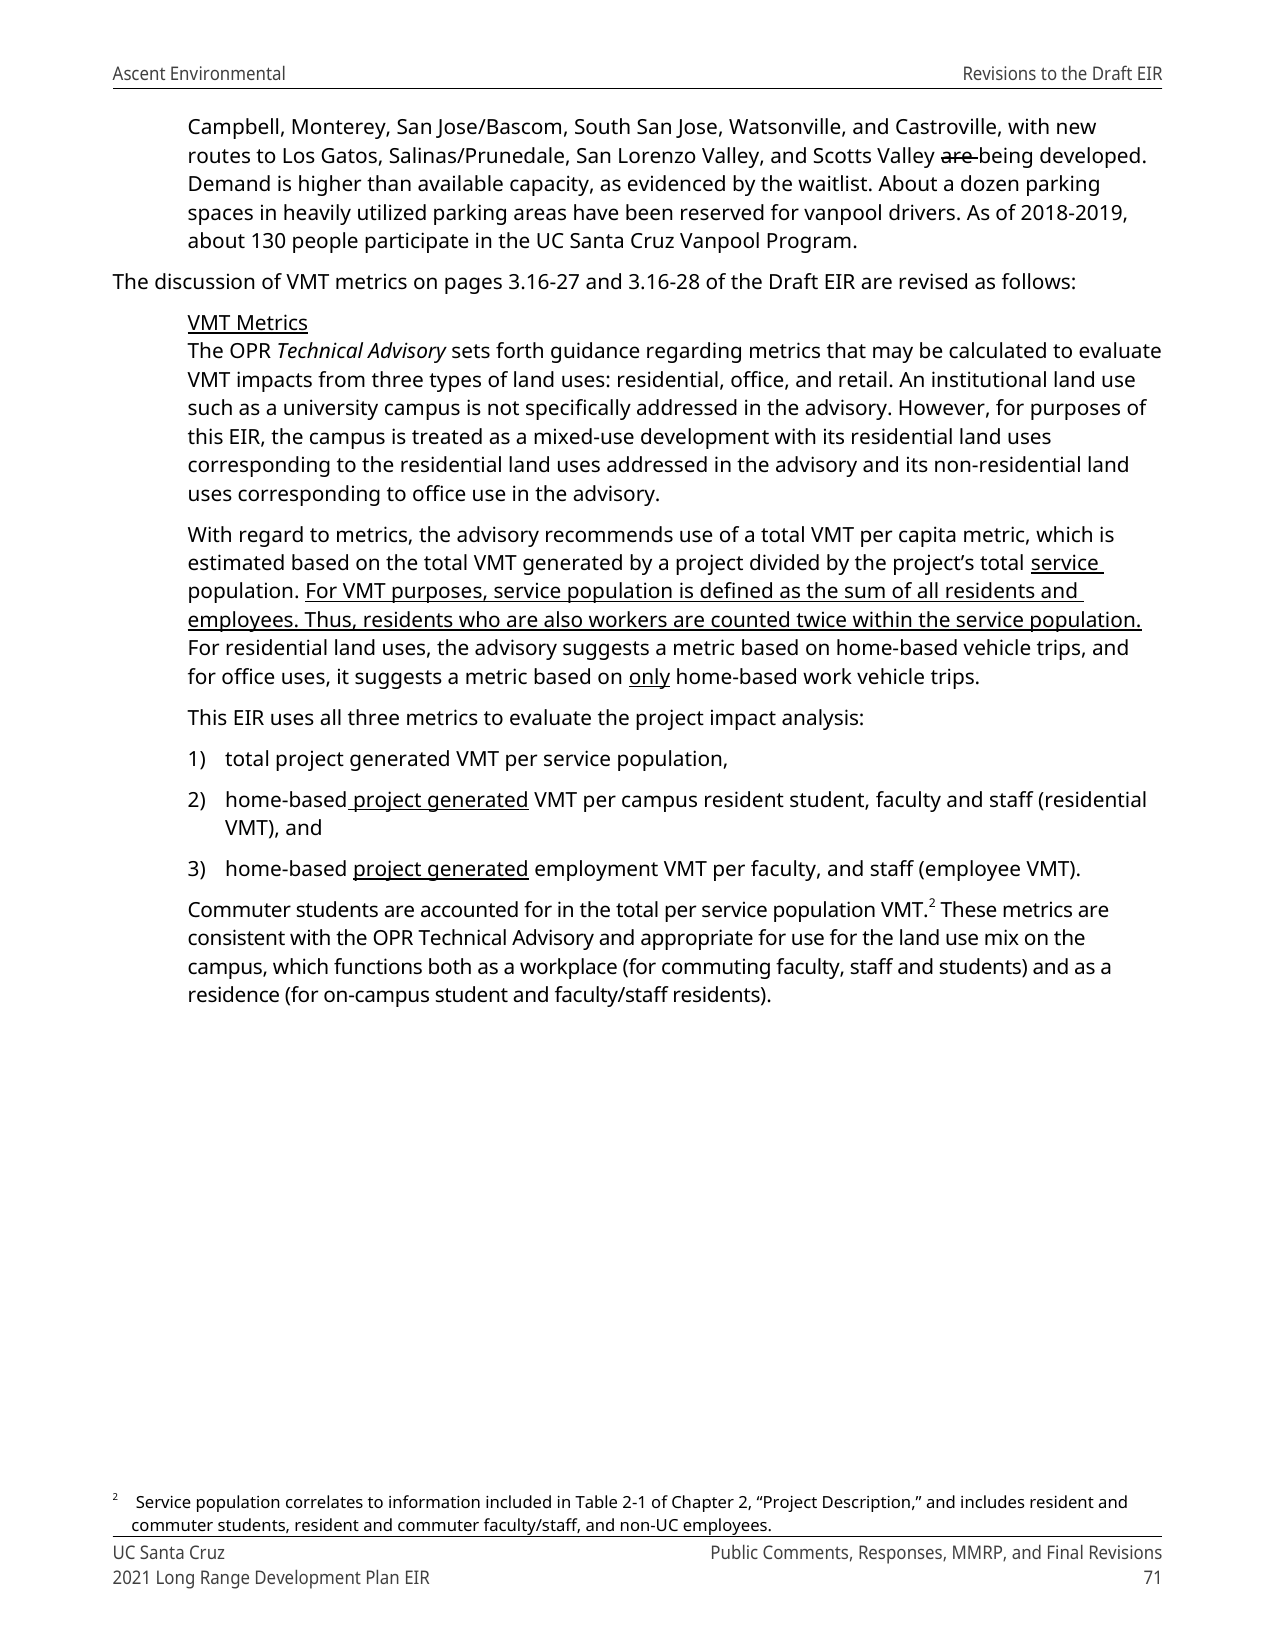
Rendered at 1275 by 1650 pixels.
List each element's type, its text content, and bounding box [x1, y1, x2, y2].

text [187, 112, 1162, 255]
list home-based project generated VMT per campus resident student, faculty and staff (residential VMT), and [187, 785, 1162, 842]
text Commuter students are accounted for in the total per service population VMT. These metrics are consistent with the OPR Technical Advisory and appropriate for use for the land use mix on the campus, which functions both as a workplace (for commuting faculty, staff and students) and as a residence (for on-campus student and faculty/staff residents). [187, 895, 1162, 1009]
text This EIR uses all three metrics to evaluate the project impact analysis: [187, 703, 1162, 731]
text With regard to metrics, the advisory recommends use of a total VMT per capita metric, which is estimated based on the total VMT generated by a project divided by the project’s total service population. For VMT purposes, service population is defined as the sum of all residents and employees. Thus, residents who are also workers are counted twice within the service population. For residential land uses, the advisory suggests a metric based on home-based vehicle trips, and for office uses, it suggests a metric based on only home-based work vehicle trips. [187, 520, 1162, 690]
text VMT Metrics [187, 308, 1162, 337]
text The discussion of VMT metrics on pages 3.16-27 and 3.16-28 of the Draft EIR are revised as follows: [112, 267, 1162, 296]
list total project generated VMT per service population, [187, 744, 1162, 772]
text The OPR Technical Advisory sets forth guidance regarding metrics that may be calculated to evaluate VMT impacts from three types of land uses: residential, office, and retail. An institutional land use such as a university campus is not specifically addressed in the advisory. However, for purposes of this EIR, the campus is treated as a mixed-use development with its residential land uses corresponding to the residential land uses addressed in the advisory and its non-residential land uses corresponding to office use in the advisory. [187, 337, 1162, 507]
list home-based project generated employment VMT per faculty, and staff (employee VMT). [187, 854, 1162, 882]
